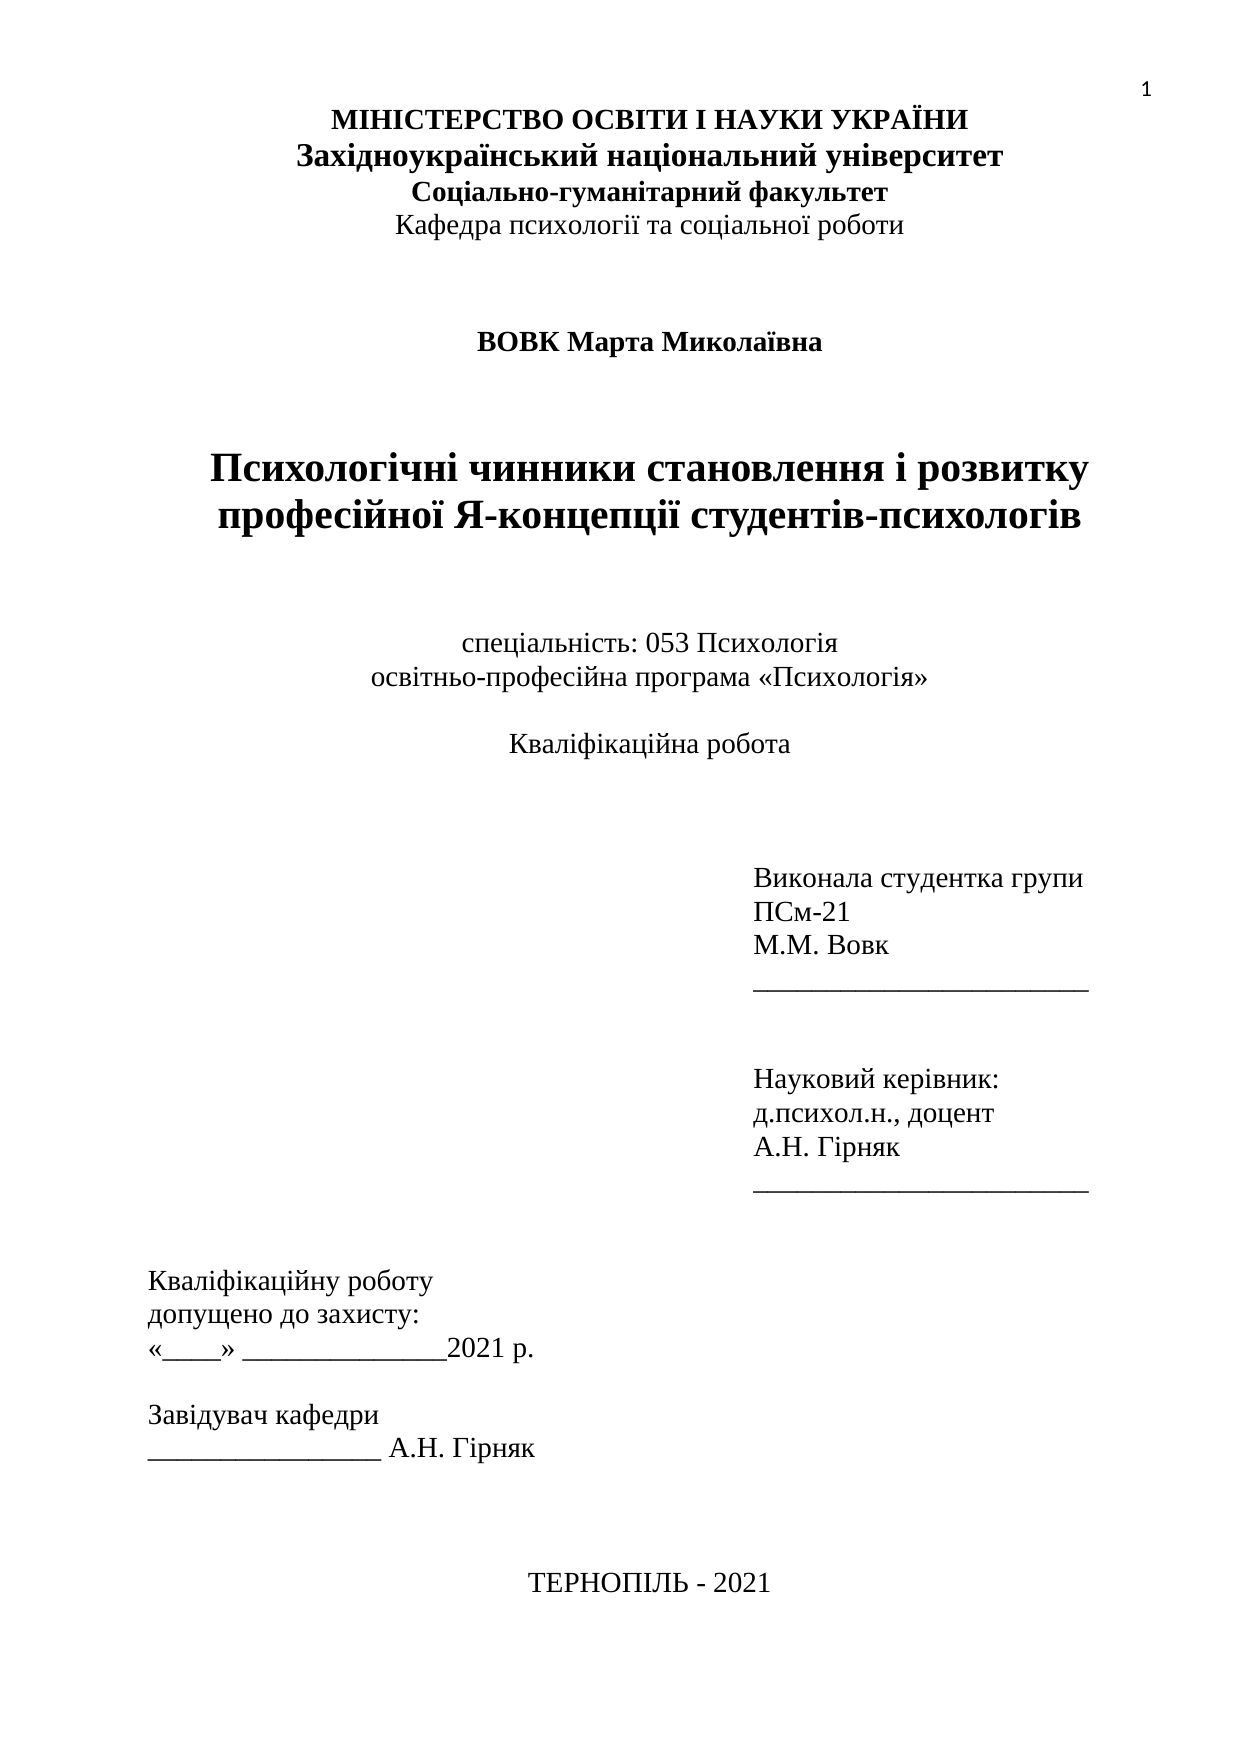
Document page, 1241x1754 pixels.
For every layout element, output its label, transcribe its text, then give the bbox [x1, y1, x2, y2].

text Кваліфікаційна робота [148, 726, 1152, 760]
text Виконала студентка групи ПСм-21 [753, 860, 1152, 927]
text ________________ А.Н. Гірняк [148, 1431, 1152, 1464]
text _______________________ [753, 1162, 1152, 1196]
text Кваліфікаційну роботу [148, 1263, 1152, 1296]
text М.М. Вовк [753, 927, 1152, 961]
text Західноукраїнський національний університет [148, 135, 1152, 174]
text допущено до захисту: [148, 1296, 1152, 1330]
text Соціально-гуманітарний факультет [148, 174, 1152, 207]
text ВОВК Марта Миколаївна [148, 324, 1152, 358]
text МІНІСТЕРСТВО ОСВІТИ І НАУКИ УКРАЇНИ [148, 102, 1152, 135]
text _______________________ [753, 961, 1152, 994]
text спеціальність: 053 Психологія [148, 626, 1152, 659]
text Кафедра психології та соціальної роботи [148, 207, 1152, 241]
text Науковий керівник: [753, 1062, 1152, 1095]
text «____» ______________2021 р. [148, 1330, 1152, 1363]
text Завідувач кафедри [148, 1397, 1152, 1431]
text А.Н. Гірняк [753, 1129, 1152, 1162]
text Психологічні чинники становлення і розвитку професійної Я-концепції студентів-психологів [148, 442, 1152, 538]
text ТЕРНОПІЛЬ - 2021 [148, 1565, 1152, 1598]
text д.психол.н., доцент [753, 1095, 1152, 1129]
text освітньо-професійна програма «Психологія» [148, 659, 1152, 693]
